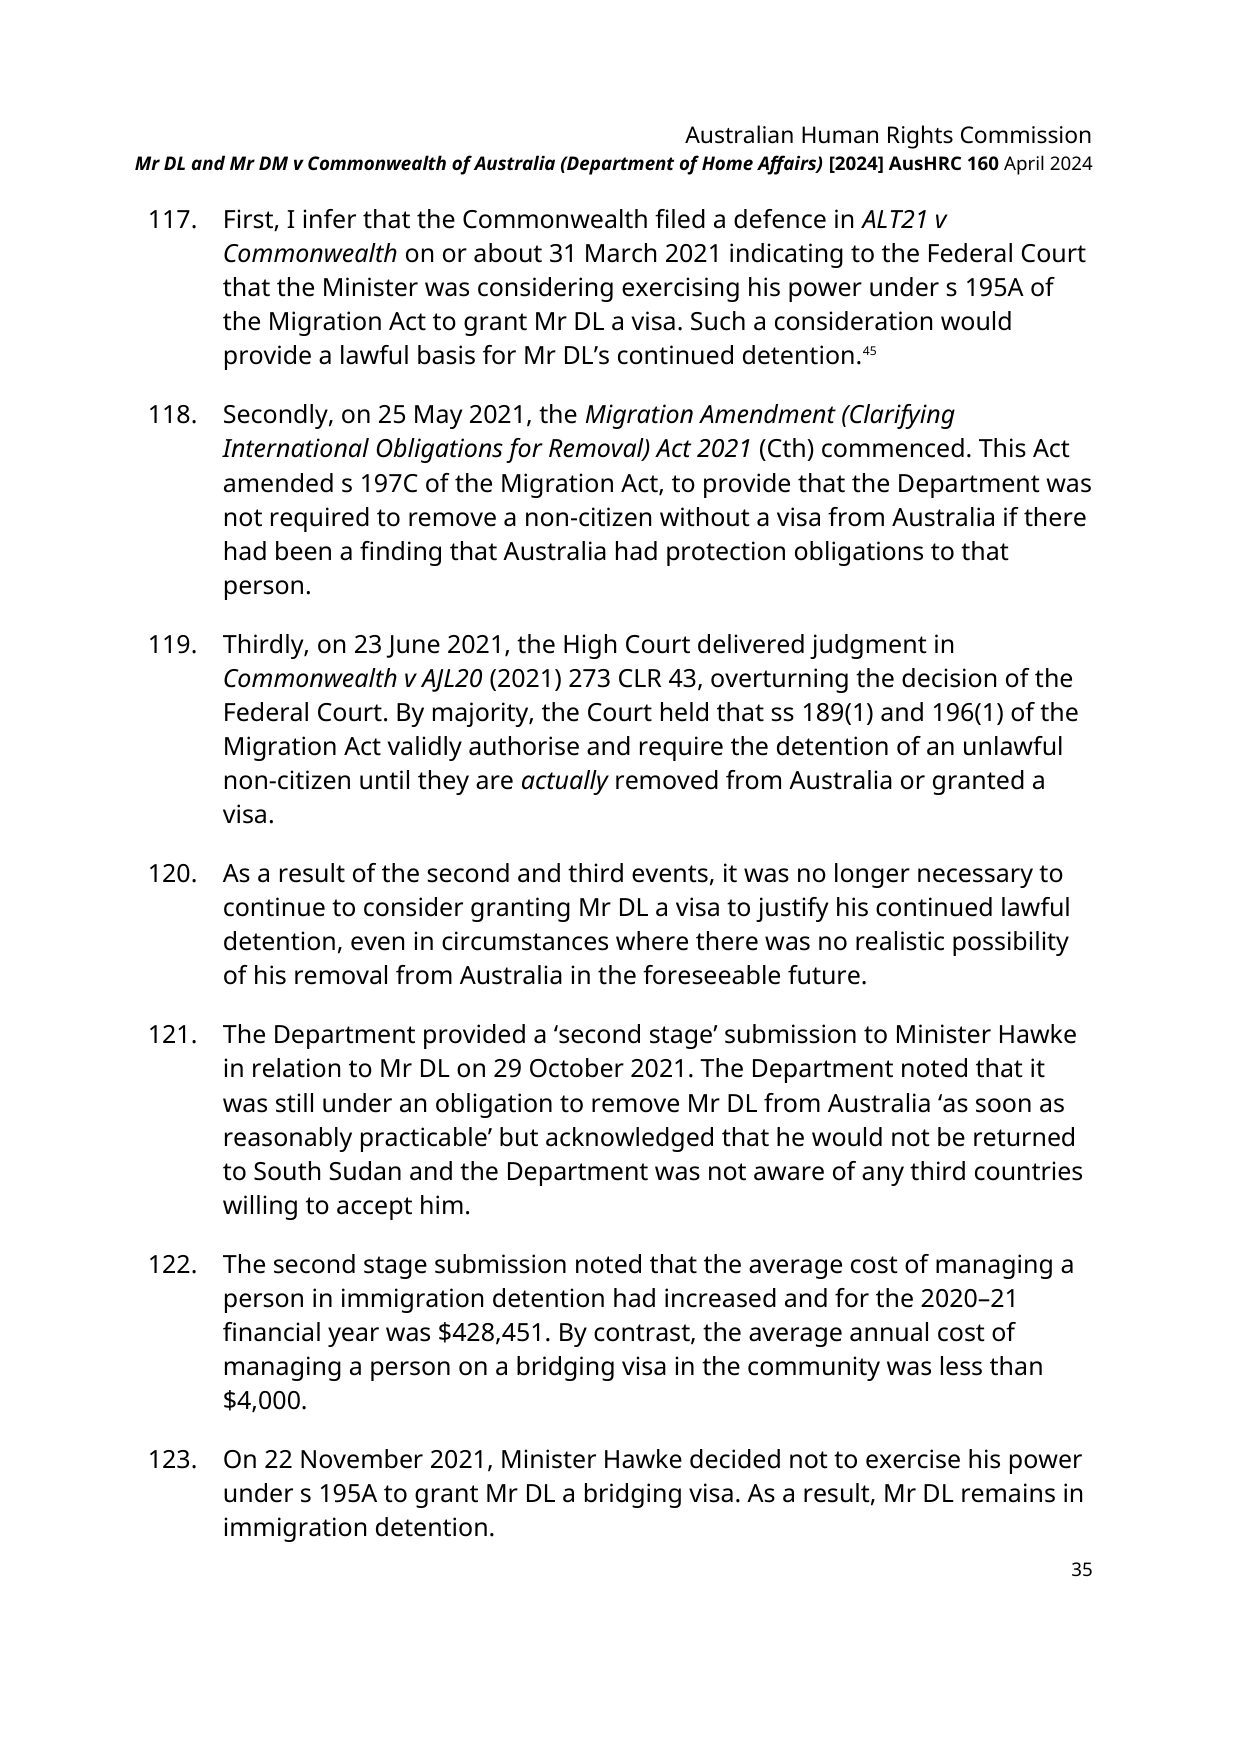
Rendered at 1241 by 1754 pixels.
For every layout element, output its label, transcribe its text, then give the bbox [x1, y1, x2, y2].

list Thirdly, on 23 June 2021, the High Court delivered judgment in Commonwealth v AJL20 (2021) 273 CLR 43, overturning the decision of the Federal Court. By majority, the Court held that ss 189(1) and 196(1) of the Migration Act validly authorise and require the detention of an unlawful non-citizen until they are actually removed from Australia or granted a visa. [148, 626, 1092, 831]
list Secondly, on 25 May 2021, the Migration Amendment (Clarifying International Obligations for Removal) Act 2021 (Cth) commenced. This Act amended s 197C of the Migration Act, to provide that the Department was not required to remove a non-citizen without a visa from Australia if there had been a finding that Australia had protection obligations to that person. [148, 397, 1092, 601]
list The Department provided a ‘second stage’ submission to Minister Hawke in relation to Mr DL on 29 October 2021. The Department noted that it was still under an obligation to remove Mr DL from Australia ‘as soon as reasonably practicable’ but acknowledged that he would not be returned to South Sudan and the Department was not aware of any third countries willing to accept him. [148, 1017, 1092, 1221]
list The second stage submission noted that the average cost of managing a person in immigration detention had increased and for the 2020–21 financial year was $428,451. By contrast, the average annual cost of managing a person on a bridging visa in the community was less than $4,000. [148, 1246, 1092, 1417]
list As a result of the second and third events, it was no longer necessary to continue to consider granting Mr DL a visa to justify his continued lawful detention, even in circumstances where there was no realistic possibility of his removal from Australia in the foreseeable future. [148, 856, 1092, 992]
list First, I infer that the Commonwealth filed a defence in ALT21 v Commonwealth on or about 31 March 2021 indicating to the Federal Court that the Minister was considering exercising his power under s 195A of the Migration Act to grant Mr DL a visa. Such a consideration would provide a lawful basis for Mr DL’s continued detention. [148, 202, 1092, 372]
list On 22 November 2021, Minister Hawke decided not to exercise his power under s 195A to grant Mr DL a bridging visa. As a result, Mr DL remains in immigration detention. [148, 1442, 1092, 1544]
